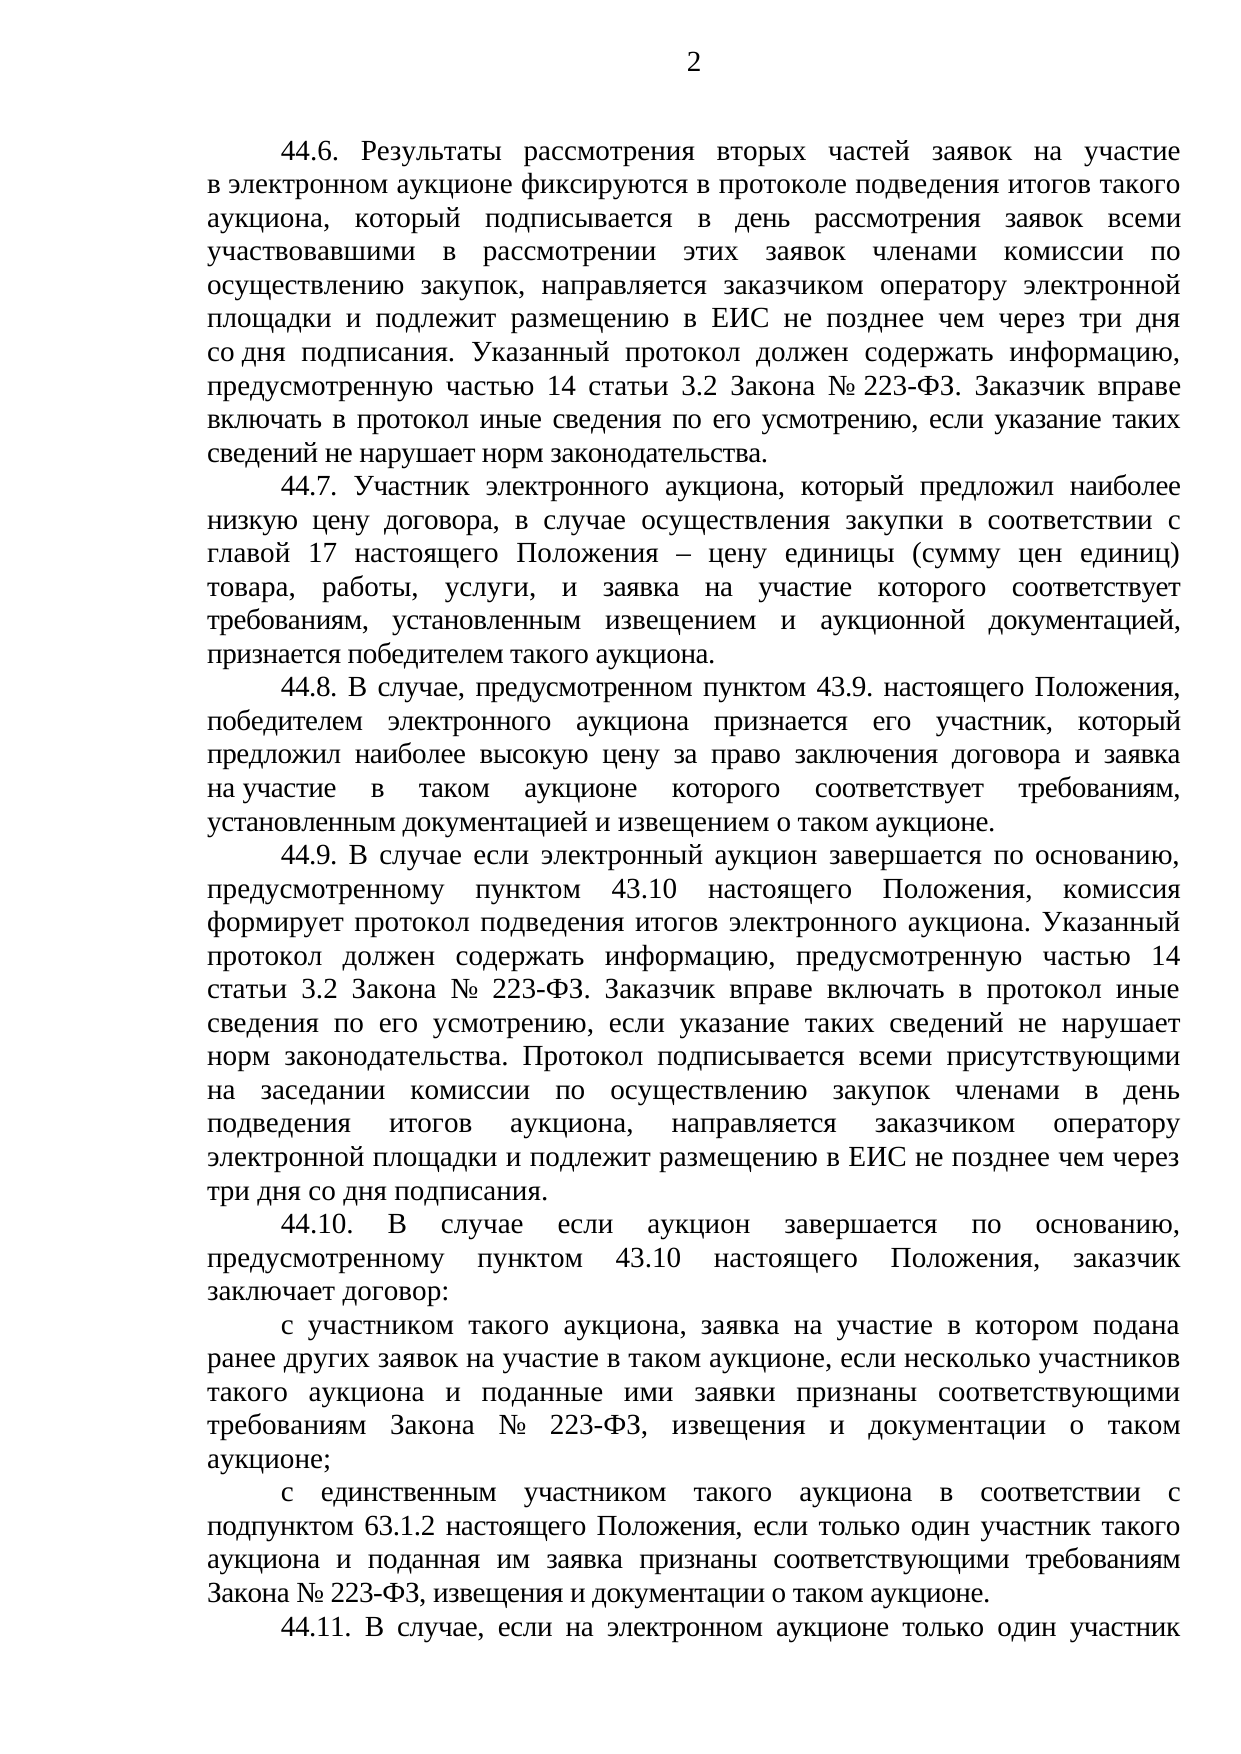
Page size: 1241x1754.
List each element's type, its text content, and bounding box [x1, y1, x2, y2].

text 44.9. В случае если электронный аукцион завершается по основанию, предусмотренному пунктом 43.10 настоящего Положения, комиссия формирует протокол подведения итогов электронного аукциона. Указанный протокол должен содержать информацию, предусмотренную частью 14 статьи 3.2 Закона № 223-ФЗ. Заказчик вправе включать в протокол иные сведения по его усмотрению, если указание таких сведений не нарушает норм законодательства. Протокол подписывается всеми присутствующими на заседании комиссии по осуществлению закупок членами в день подведения итогов аукциона, направляется заказчиком оператору электронной площадки и подлежит размещению в ЕИС не позднее чем через три дня со дня подписания. [207, 837, 1181, 1206]
text 44.6. Результаты рассмотрения вторых частей заявок на участие в электронном аукционе фиксируются в протоколе подведения итогов такого аукциона, который подписывается в день рассмотрения заявок всеми участвовавшими в рассмотрении этих заявок членами комиссии по осуществлению закупок, направляется заказчиком оператору электронной площадки и подлежит размещению в ЕИС не позднее чем через три дня со дня подписания. Указанный протокол должен содержать информацию, предусмотренную частью 14 статьи 3.2 Закона № 223-ФЗ. Заказчик вправе включать в протокол иные сведения по его усмотрению, если указание таких сведений не нарушает норм законодательства. [207, 133, 1181, 468]
text 44.10. В случае если аукцион завершается по основанию, предусмотренному пунктом 43.10 настоящего Положения, заказчик заключает договор: [207, 1206, 1181, 1307]
text 44.7. Участник электронного аукциона, который предложил наиболее низкую цену договора, в случае осуществления закупки в соответствии с главой 17 настоящего Положения – цену единицы (сумму цен единиц) товара, работы, услуги, и заявка на участие которого соответствует требованиям, установленным извещением и аукционной документацией, признается победителем такого аукциона. [207, 468, 1181, 669]
text 44.8. В случае, предусмотренном пунктом 43.9. настоящего Положения, победителем электронного аукциона признается его участник, который предложил наиболее высокую цену за право заключения договора и заявка на участие в таком аукционе которого соответствует требованиям, установленным документацией и извещением о таком аукционе. [207, 669, 1181, 837]
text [207, 1609, 1181, 1642]
